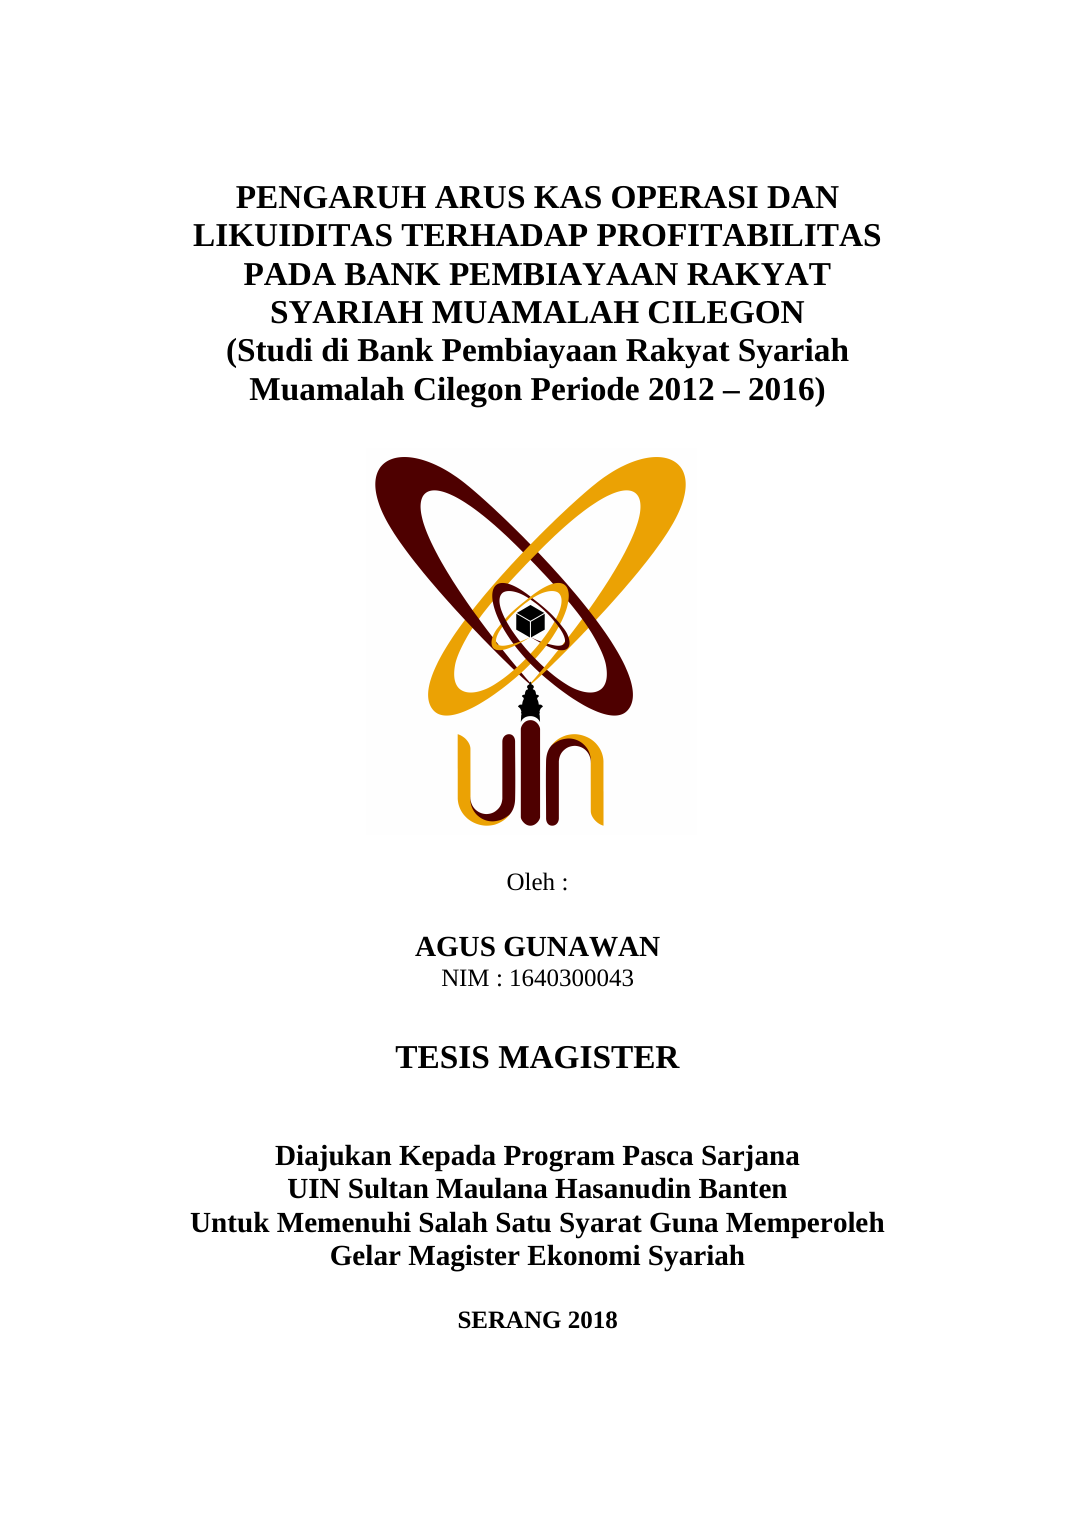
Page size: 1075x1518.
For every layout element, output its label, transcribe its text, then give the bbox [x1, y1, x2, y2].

text (Studi di Bank Pembiayaan Rakyat Syariah Muamalah Cilegon Periode 2012 – 2016) [177, 331, 898, 407]
text AGUS GUNAWAN [177, 929, 898, 963]
text SERANG 2018 [177, 1305, 898, 1334]
text Oleh : [177, 867, 898, 896]
text NIM : 1640300043 [177, 963, 898, 992]
text Gelar Magister Ekonomi Syariah [177, 1238, 898, 1272]
text TESIS MAGISTER [177, 1037, 898, 1075]
subtitle Diajukan Kepada Program Pasca Sarjana [177, 1138, 898, 1171]
picture [366, 448, 698, 835]
text Untuk Memenuhi Salah Satu Syarat Guna Memperoleh [177, 1205, 898, 1238]
subtitle UIN Sultan Maulana Hasanudin Banten [177, 1171, 898, 1205]
text PENGARUH ARUS KAS OPERASI DAN LIKUIDITAS TERHADAP PROFITABILITAS PADA BANK PEMBIAYAAN RAKYAT SYARIAH MUAMALAH CILEGON [177, 177, 898, 331]
